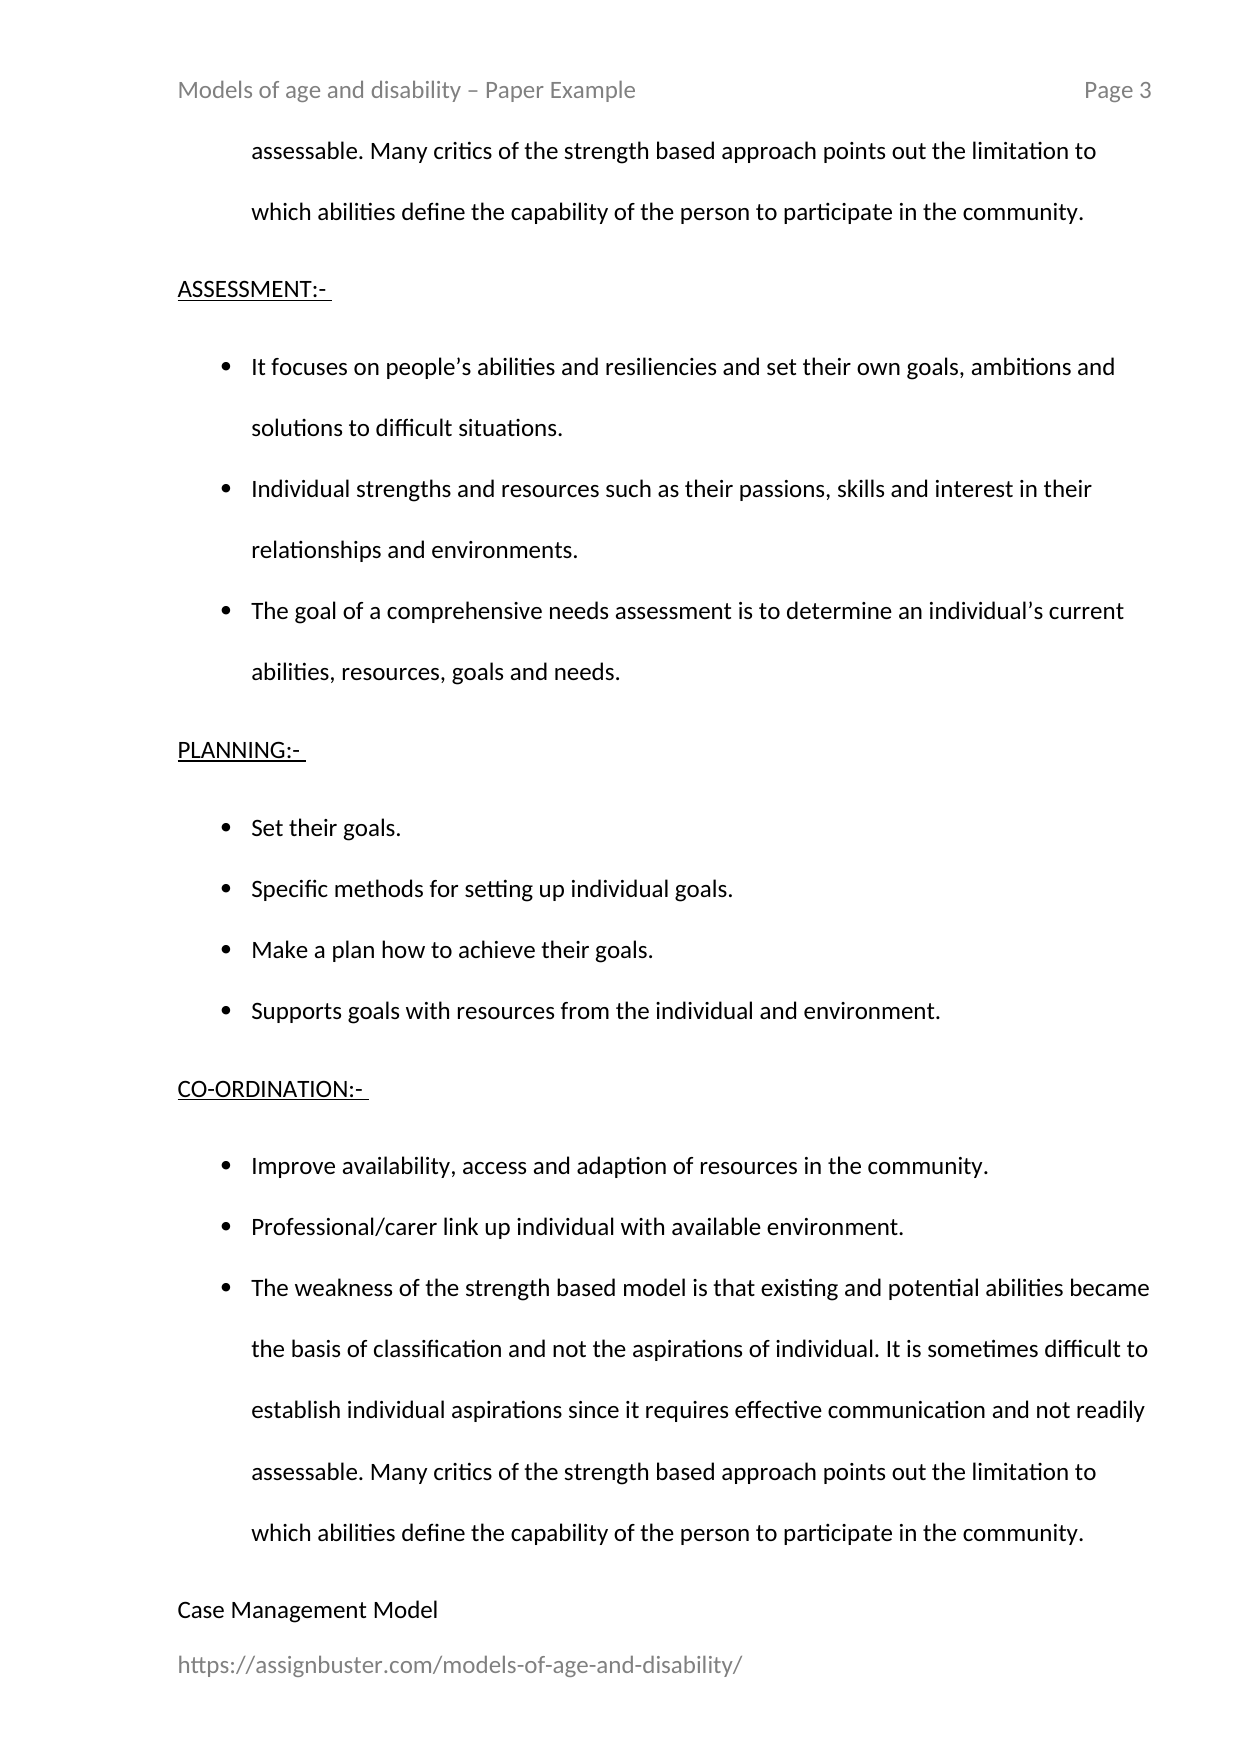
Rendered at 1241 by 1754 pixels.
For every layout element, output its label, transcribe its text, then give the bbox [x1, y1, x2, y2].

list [222, 135, 1152, 226]
list Specific methods for setting up individual goals. [222, 873, 1152, 903]
list Supports goals with resources from the individual and environment. [222, 995, 1152, 1026]
list Professional/carer link up individual with available environment. [222, 1211, 1152, 1242]
list Make a plan how to achieve their goals. [222, 934, 1152, 964]
text Case Management Model [177, 1594, 1152, 1625]
list It focuses on people’s abilities and resiliencies and set their own goals, ambitions and solutions to difficult situations. [222, 351, 1152, 443]
list Set their goals. [222, 812, 1152, 842]
text PLANNING:- [177, 734, 1152, 765]
list Improve availability, access and adaption of resources in the community. [222, 1150, 1152, 1181]
list The goal of a comprehensive needs assessment is to determine an individual’s current abilities, resources, goals and needs. [222, 595, 1152, 687]
text ASSESSMENT:- [177, 273, 1152, 304]
list Individual strengths and resources such as their passions, skills and interest in their relationships and environments. [222, 473, 1152, 565]
text CO-ORDINATION:- [177, 1073, 1152, 1103]
